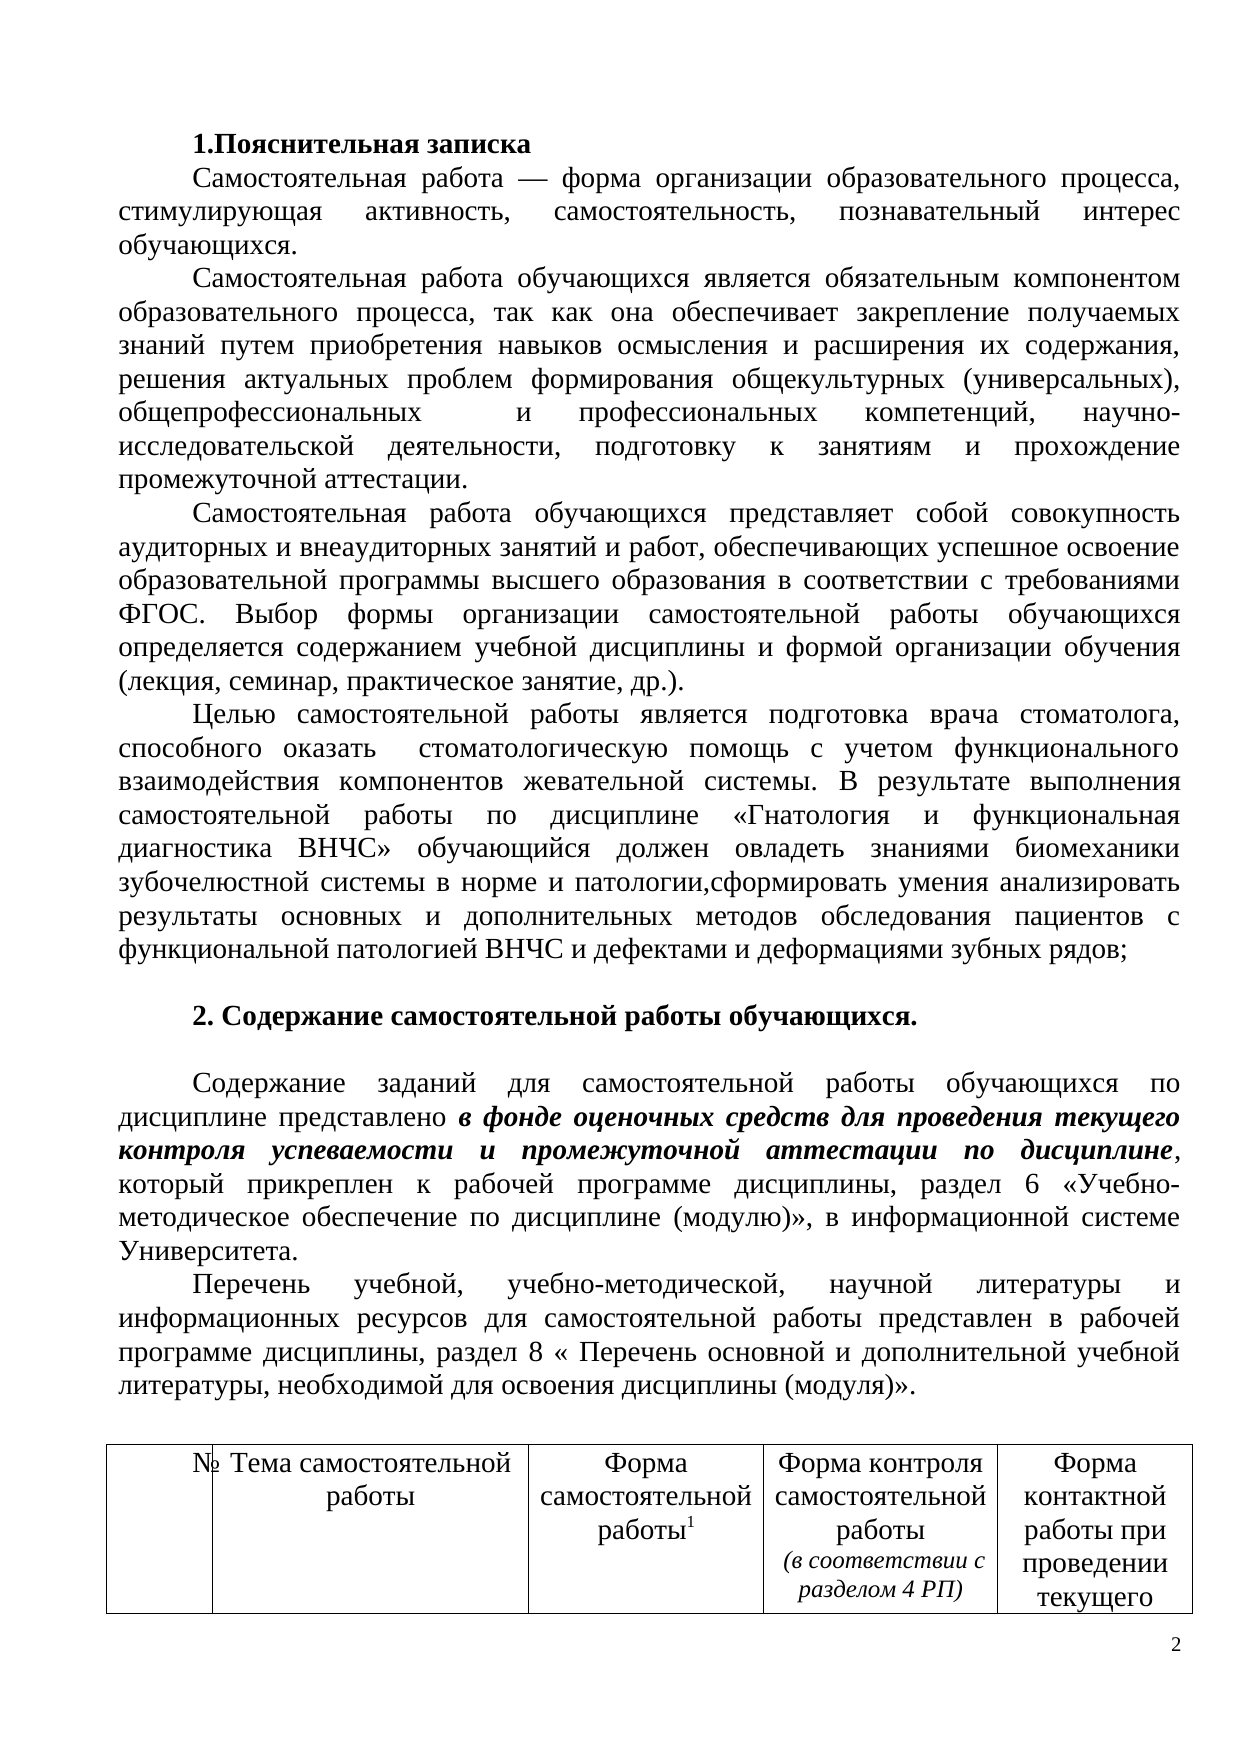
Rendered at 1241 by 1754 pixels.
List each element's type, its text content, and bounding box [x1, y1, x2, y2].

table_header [529, 1445, 763, 1613]
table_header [764, 1445, 997, 1613]
text Целью самостоятельной работы является подготовка врача стоматолога, способного оказать стоматологическую помощь с учетом функционального взаимодействия компонентов жевательной системы. В результате выполнения самостоятельной работы по дисциплине «Гнатология и функциональная диагностика ВНЧС» обучающийся должен овладеть знаниями биомеханики зубочелюстной системы в норме и патологии,сформировать умения анализировать результаты основных и дополнительных методов обследования пациентов с функциональной патологией ВНЧС и дефектами и деформациями зубных рядов; [118, 696, 1181, 965]
text Самостоятельная работа обучающихся является обязательным компонентом образовательного процесса, так как она обеспечивает закрепление получаемых знаний путем приобретения навыков осмысления и расширения их содержания, решения актуальных проблем формирования общекультурных (универсальных), общепрофессиональных и профессиональных компетенций, научно-исследовательской деятельности, подготовку к занятиям и прохождение промежуточной аттестации. [118, 260, 1181, 495]
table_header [998, 1445, 1192, 1613]
table_header № [107, 1445, 212, 1613]
text Самостоятельная работа — форма организации образовательного процесса, стимулирующая активность, самостоятельность, познавательный интерес обучающихся. [118, 160, 1181, 260]
text Перечень учебной, учебно-методической, научной литературы и информационных ресурсов для самостоятельной работы представлен в рабочей программе дисциплины, раздел 8 « Перечень основной и дополнительной учебной литературы, необходимой для освоения дисциплины (модуля)». [118, 1267, 1181, 1401]
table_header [213, 1445, 528, 1613]
text 2. Содержание самостоятельной работы обучающихся. [118, 998, 1181, 1032]
text 1.Пояснительная записка [118, 126, 1181, 160]
text Самостоятельная работа обучающихся представляет собой совокупность аудиторных и внеаудиторных занятий и работ, обеспечивающих успешное освоение образовательной программы высшего образования в соответствии с требованиями ФГОС. Выбор формы организации самостоятельной работы обучающихся определяется содержанием учебной дисциплины и формой организации обучения (лекция, семинар, практическое занятие, др.). [118, 495, 1181, 696]
text Содержание заданий для самостоятельной работы обучающихся по дисциплине представлено в фонде оценочных средств для проведения текущего контроля успеваемости и промежуточной аттестации по дисциплине, который прикреплен к рабочей программе дисциплины, раздел 6 «Учебно- методическое обеспечение по дисциплине (модулю)», в информационной системе Университета. [118, 1065, 1181, 1267]
